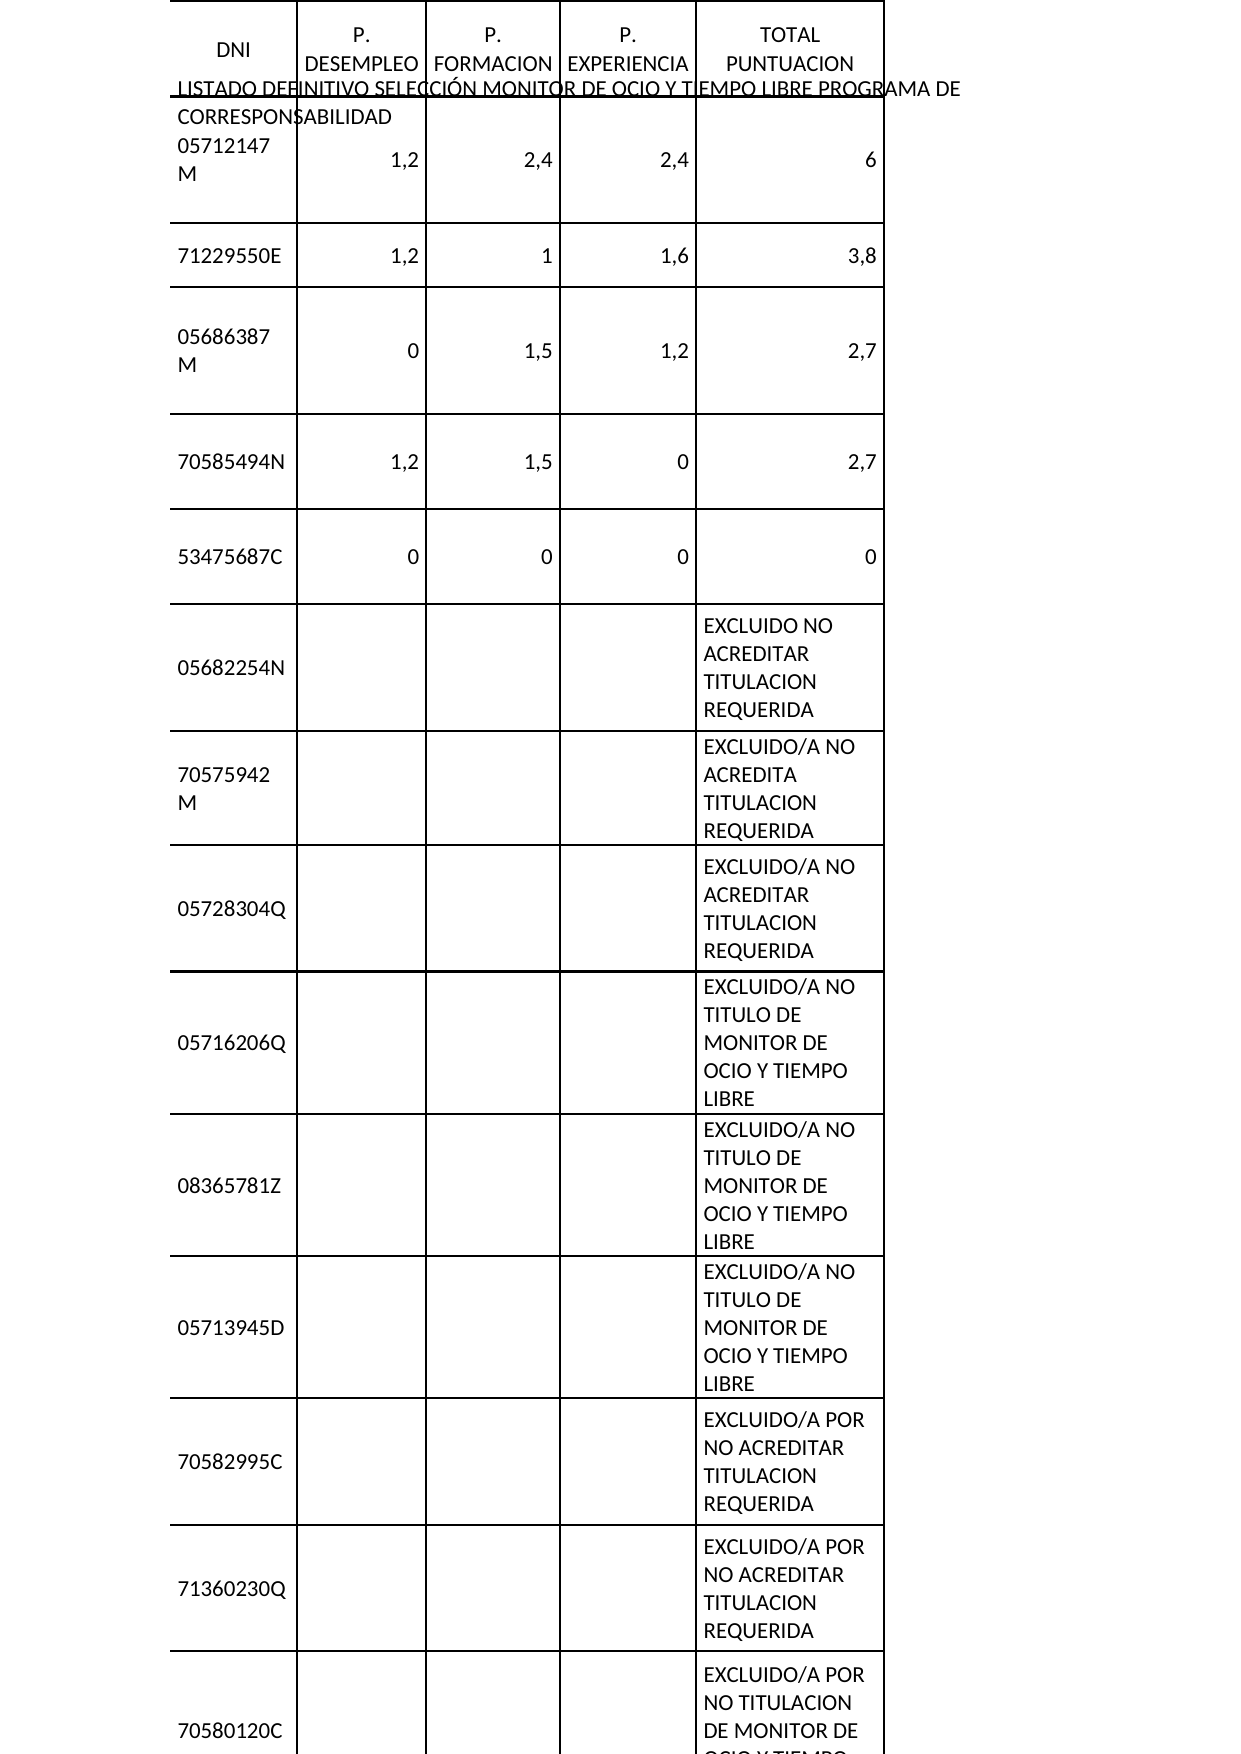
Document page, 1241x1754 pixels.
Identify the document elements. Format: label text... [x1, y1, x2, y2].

table_cell [427, 1526, 559, 1650]
table_cell 1,6 [561, 224, 695, 286]
table_cell [561, 1257, 695, 1397]
table_cell 0 [427, 510, 559, 603]
table_cell 53475687C [170, 510, 296, 603]
table_cell [298, 846, 425, 970]
table_cell 3,8 [697, 224, 883, 286]
table_cell [561, 1115, 695, 1255]
table_cell [427, 732, 559, 844]
table_cell 70575942M [170, 732, 296, 844]
table_cell 1,2 [561, 288, 695, 412]
table_cell [298, 973, 425, 1113]
table_cell [561, 1652, 695, 1754]
table_cell 1,5 [427, 288, 559, 412]
table_cell 2,4 [561, 98, 695, 222]
table_cell 0 [298, 288, 425, 412]
table_cell 0 [561, 415, 695, 508]
table_cell [561, 732, 695, 844]
table_cell 71229550E [170, 224, 296, 286]
table_header TOTAL PUNTUACION [697, 2, 883, 95]
table_cell 2,4 [427, 98, 559, 222]
table_cell 05728304Q [170, 846, 296, 970]
table_cell 05682254N [170, 605, 296, 730]
table_cell 2,7 [697, 415, 883, 508]
table_cell 05712147M [170, 98, 296, 222]
table_header DNI [170, 2, 296, 95]
table_cell EXCLUIDO/A POR NO ACREDITAR TITULACION REQUERIDA [697, 1526, 883, 1650]
table_cell [427, 1399, 559, 1523]
table_cell 0 [561, 510, 695, 603]
table_cell [561, 846, 695, 970]
table_cell [298, 605, 425, 730]
table_header P. EXPERIENCIA [561, 2, 695, 95]
table_cell 70582995C [170, 1399, 296, 1523]
table_cell 1,2 [298, 98, 425, 222]
table_cell 1,2 [298, 415, 425, 508]
table_cell [298, 1399, 425, 1523]
table_cell [561, 605, 695, 730]
table_cell [561, 1526, 695, 1650]
table_cell 2,7 [697, 288, 883, 412]
table_cell EXCLUIDO/A NO TITULO DE MONITOR DE OCIO Y TIEMPO LIBRE [697, 1115, 883, 1255]
table_cell 05716206Q [170, 973, 296, 1113]
table_cell [298, 1526, 425, 1650]
table_cell 70585494N [170, 415, 296, 508]
table_cell 0 [298, 510, 425, 603]
table_cell [561, 1399, 695, 1523]
table_cell [561, 973, 695, 1113]
table_cell 05686387M [170, 288, 296, 412]
table_cell 0 [697, 510, 883, 603]
table_header P. DESEMPLEO [298, 2, 425, 95]
table_cell EXCLUIDO/A POR NO TITULACION DE MONITOR DE OCIO Y TIEMPO LIBRE [697, 1652, 883, 1754]
table_cell [427, 1115, 559, 1255]
table_cell 71360230Q [170, 1526, 296, 1650]
table_cell [427, 605, 559, 730]
table_cell EXCLUIDO/A NO TITULO DE MONITOR DE OCIO Y TIEMPO LIBRE [697, 1257, 883, 1397]
table_cell 08365781Z [170, 1115, 296, 1255]
table_cell 6 [697, 98, 883, 222]
table_cell [427, 973, 559, 1113]
table_cell EXCLUIDO/A NO ACREDITA TITULACION REQUERIDA [697, 732, 883, 844]
table_cell 1,2 [298, 224, 425, 286]
table_cell 05713945D [170, 1257, 296, 1397]
table_cell [298, 1652, 425, 1754]
table_cell [427, 846, 559, 970]
table_cell 1 [427, 224, 559, 286]
table_cell EXCLUIDO NO ACREDITAR TITULACION REQUERIDA [697, 605, 883, 730]
table_cell [298, 1115, 425, 1255]
table_cell 70580120C [170, 1652, 296, 1754]
table_cell EXCLUIDO/A NO ACREDITAR TITULACION REQUERIDA [697, 846, 883, 970]
table_cell EXCLUIDO/A POR NO ACREDITAR TITULACION REQUERIDA [697, 1399, 883, 1523]
table_cell [298, 732, 425, 844]
table_cell 1,5 [427, 415, 559, 508]
table_cell [427, 1257, 559, 1397]
table_cell [298, 1257, 425, 1397]
table_cell EXCLUIDO/A NO TITULO DE MONITOR DE OCIO Y TIEMPO LIBRE [697, 973, 883, 1113]
table_header P. FORMACION [427, 2, 559, 95]
table_cell [427, 1652, 559, 1754]
